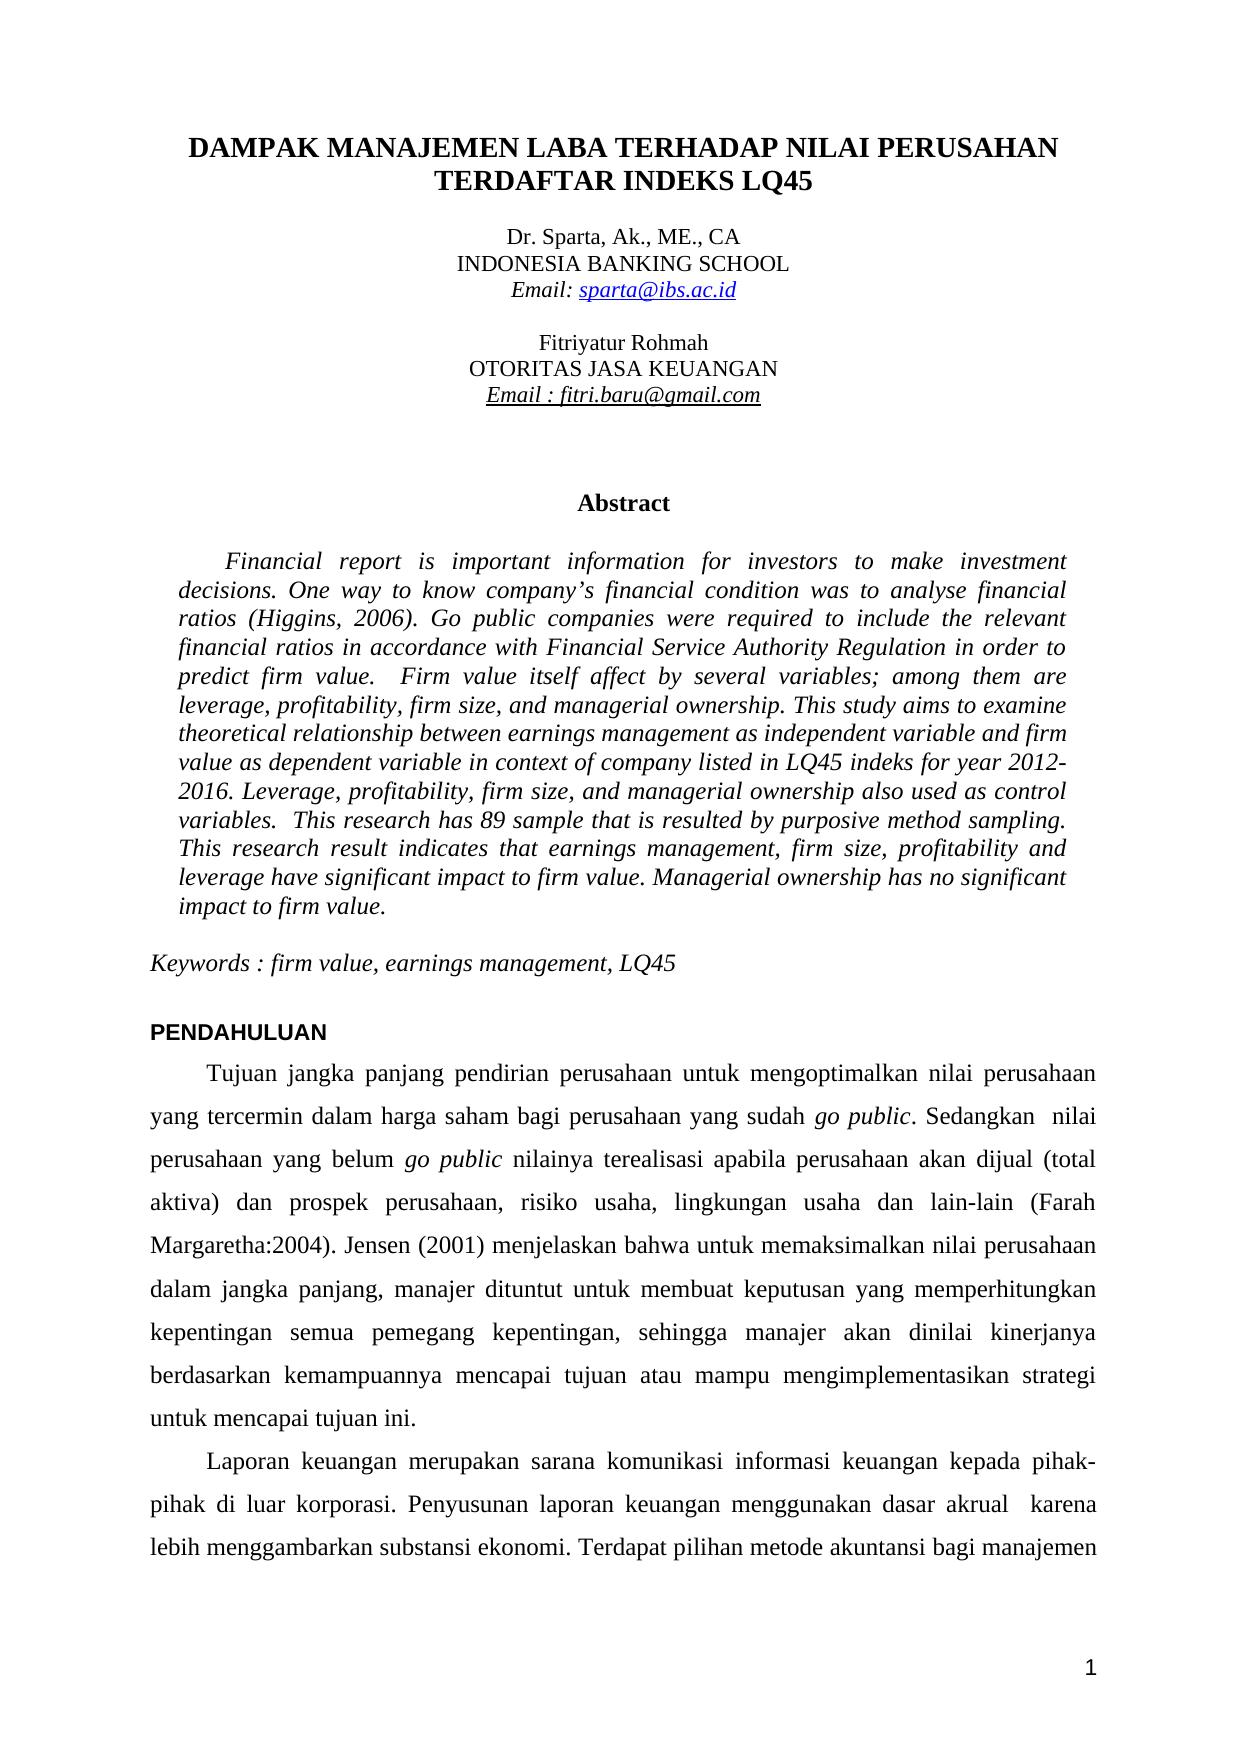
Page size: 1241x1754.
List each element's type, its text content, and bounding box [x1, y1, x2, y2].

text INDONESIA BANKING SCHOOL [150, 250, 1097, 276]
text Fitriyatur Rohmah [150, 329, 1097, 355]
text DAMPAK MANAJEMEN LABA TERHADAP NILAI PERUSAHAN [150, 130, 1097, 163]
text Email : fitri.baru@gmail.com [150, 381, 1097, 408]
list PENDAHULUAN [150, 1018, 1097, 1045]
text Dr. Sparta, Ak., ME., CA [150, 223, 1097, 250]
text OTORITAS JASA KEUANGAN [150, 355, 1097, 381]
text TERDAFTAR INDEKS LQ45 [150, 163, 1097, 197]
text Keywords : firm value, earnings management, LQ45 [150, 948, 1097, 977]
text Email: sparta@ibs.ac.id [150, 276, 1097, 302]
text Financial report is important information for investors to make investment decisions. One way to know company’s financial condition was to analyse financial ratios (Higgins, 2006). Go public companies were required to include the relevant financial ratios in accordance with Financial Service Authority Regulation in order to predict firm value. Firm value itself affect by several variables; among them are leverage, profitability, firm size, and managerial ownership. This study aims to examine theoretical relationship between earnings management as independent variable and firm value as dependent variable in context of company listed in LQ45 indeks for year 2012-2016. Leverage, profitability, firm size, and managerial ownership also used as control variables. This research has 89 sample that is resulted by purposive method sampling. This research result indicates that earnings management, firm size, profitability and leverage have significant impact to firm value. Managerial ownership has no significant impact to firm value. [178, 546, 1067, 920]
text Tujuan jangka panjang pendirian perusahaan untuk mengoptimalkan nilai perusahaan yang tercermin dalam harga saham bagi perusahaan yang sudah go public. Sedangkan nilai perusahaan yang belum go public nilainya terealisasi apabila perusahaan akan dijual (total aktiva) dan prospek perusahaan, risiko usaha, lingkungan usaha dan lain-lain (Farah Margaretha:2004). Jensen (2001) menjelaskan bahwa untuk memaksimalkan nilai perusahaan dalam jangka panjang, manajer dituntut untuk membuat keputusan yang memperhitungkan kepentingan semua pemegang kepentingan, sehingga manajer akan dinilai kinerjanya berdasarkan kemampuannya mencapai tujuan atau mampu mengimplementasikan strategi untuk mencapai tujuan ini. [150, 1058, 1097, 1432]
text Abstract [150, 488, 1097, 517]
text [150, 1446, 1097, 1561]
